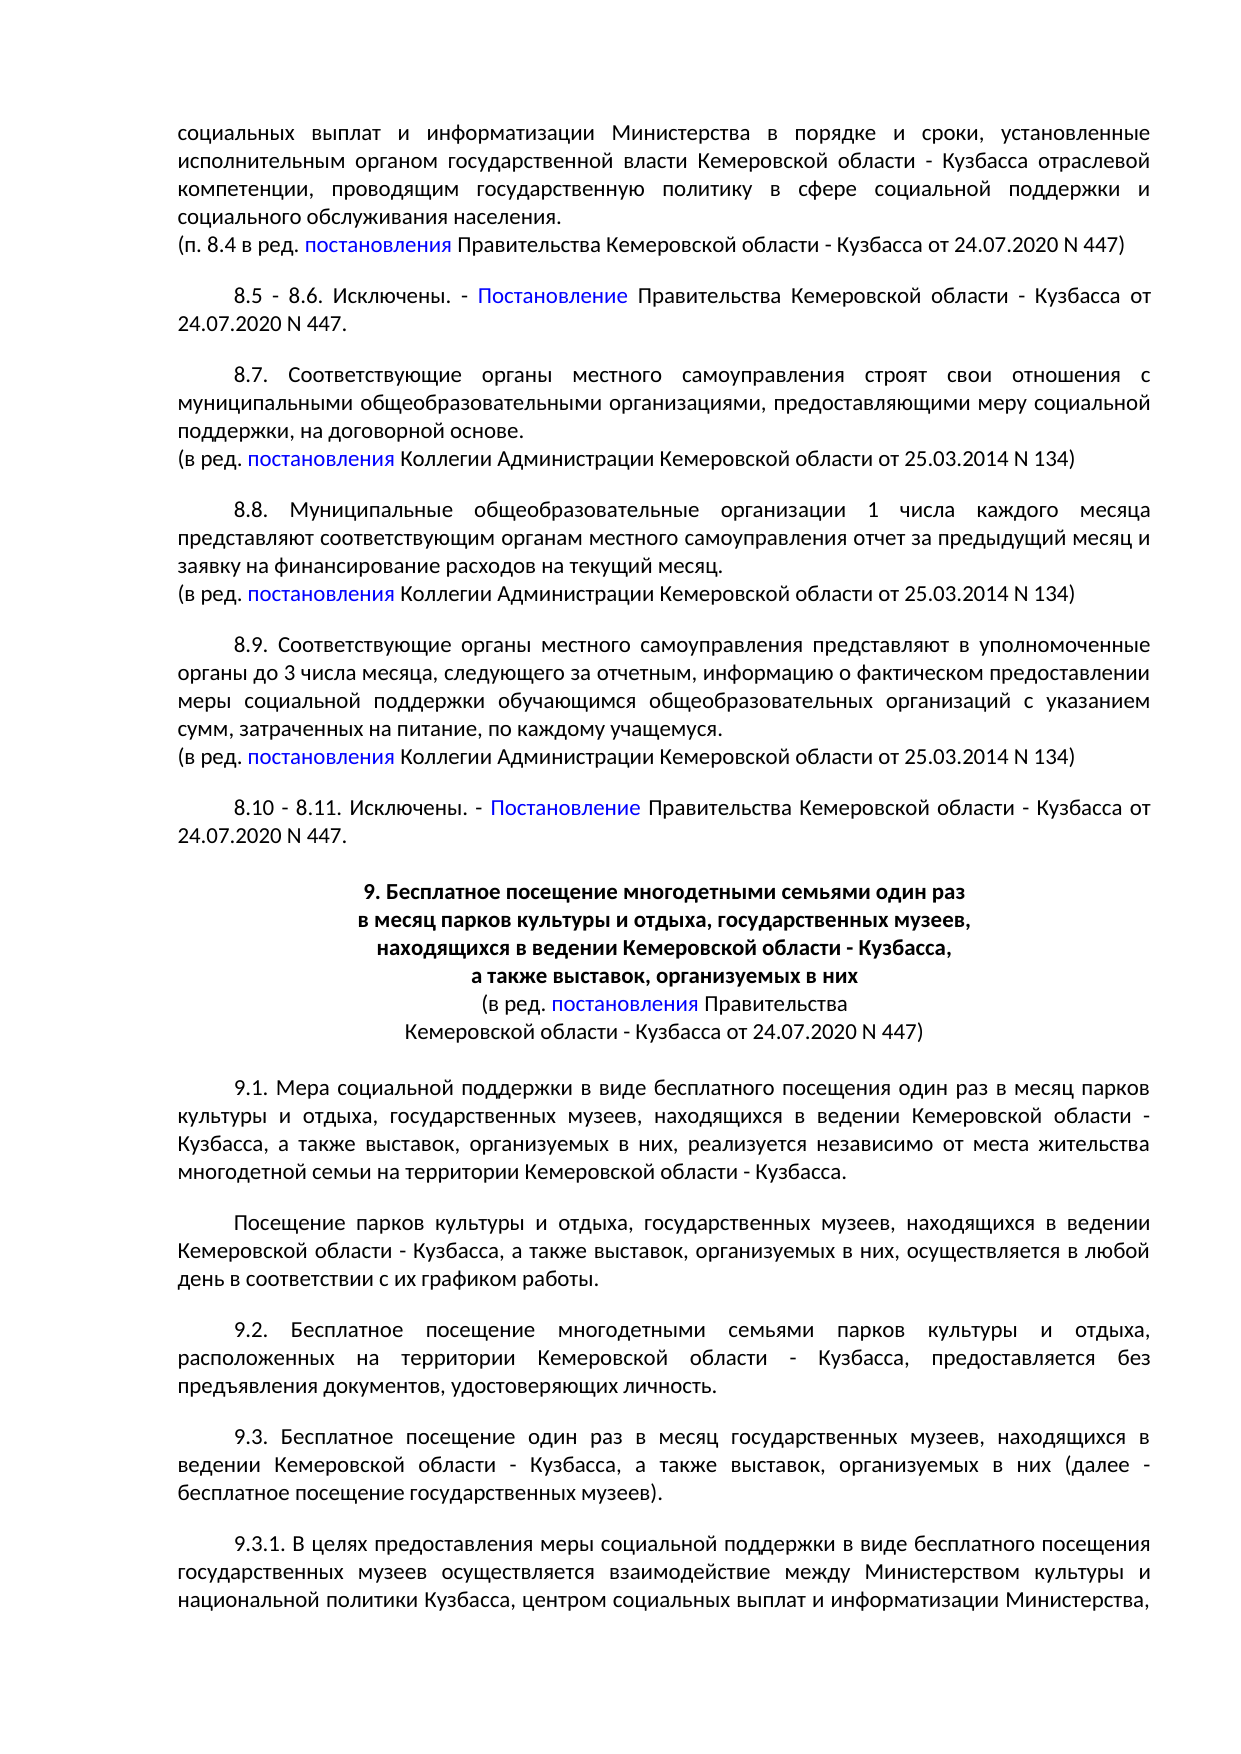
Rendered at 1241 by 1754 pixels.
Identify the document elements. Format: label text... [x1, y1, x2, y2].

text 9.1. Мера социальной поддержки в виде бесплатного посещения один раз в месяц парков культуры и отдыха, государственных музеев, находящихся в ведении Кемеровской области - Кузбасса, а также выставок, организуемых в них, реализуется независимо от места жительства многодетной семьи на территории Кемеровской области - Кузбасса. [177, 1073, 1152, 1185]
text Посещение парков культуры и отдыха, государственных музеев, находящихся в ведении Кемеровской области - Кузбасса, а также выставок, организуемых в них, осуществляется в любой день в соответствии с их графиком работы. [177, 1208, 1152, 1292]
title а также выставок, организуемых в них [177, 961, 1152, 989]
title находящихся в ведении Кемеровской области - Кузбасса, [177, 933, 1152, 961]
text 8.8. Муниципальные общеобразовательные организации 1 числа каждого месяца представляют соответствующим органам местного самоуправления отчет за предыдущий месяц и заявку на финансирование расходов на текущий месяц. [177, 495, 1152, 579]
title в месяц парков культуры и отдыха, государственных музеев, [177, 905, 1152, 933]
text 8.7. Соответствующие органы местного самоуправления строят свои отношения с муниципальными общеобразовательными организациями, предоставляющими меру социальной поддержки, на договорной основе. [177, 360, 1152, 444]
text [177, 118, 1152, 230]
text Кемеровской области - Кузбасса от 24.07.2020 N 447) [177, 1017, 1152, 1045]
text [177, 1529, 1152, 1613]
text 9.3. Бесплатное посещение один раз в месяц государственных музеев, находящихся в ведении Кемеровской области - Кузбасса, а также выставок, организуемых в них (далее - бесплатное посещение государственных музеев). [177, 1422, 1152, 1506]
text 9.2. Бесплатное посещение многодетными семьями парков культуры и отдыха, расположенных на территории Кемеровской области - Кузбасса, предоставляется без предъявления документов, удостоверяющих личность. [177, 1315, 1152, 1399]
text (в ред. постановления Коллегии Администрации Кемеровской области от 25.03.2014 N 134) [177, 444, 1152, 472]
text (в ред. постановления Коллегии Администрации Кемеровской области от 25.03.2014 N 134) [177, 742, 1152, 770]
text (в ред. постановления Коллегии Администрации Кемеровской области от 25.03.2014 N 134) [177, 579, 1152, 607]
title 9. Бесплатное посещение многодетными семьями один раз [177, 877, 1152, 905]
text 8.10 - 8.11. Исключены. - Постановление Правительства Кемеровской области - Кузбасса от 24.07.2020 N 447. [177, 793, 1152, 849]
text 8.5 - 8.6. Исключены. - Постановление Правительства Кемеровской области - Кузбасса от 24.07.2020 N 447. [177, 281, 1152, 337]
text (п. 8.4 в ред. постановления Правительства Кемеровской области - Кузбасса от 24.07.2020 N 447) [177, 230, 1152, 258]
text 8.9. Соответствующие органы местного самоуправления представляют в уполномоченные органы до 3 числа месяца, следующего за отчетным, информацию о фактическом предоставлении меры социальной поддержки обучающимся общеобразовательных организаций с указанием сумм, затраченных на питание, по каждому учащемуся. [177, 630, 1152, 742]
text (в ред. постановления Правительства [177, 989, 1152, 1017]
